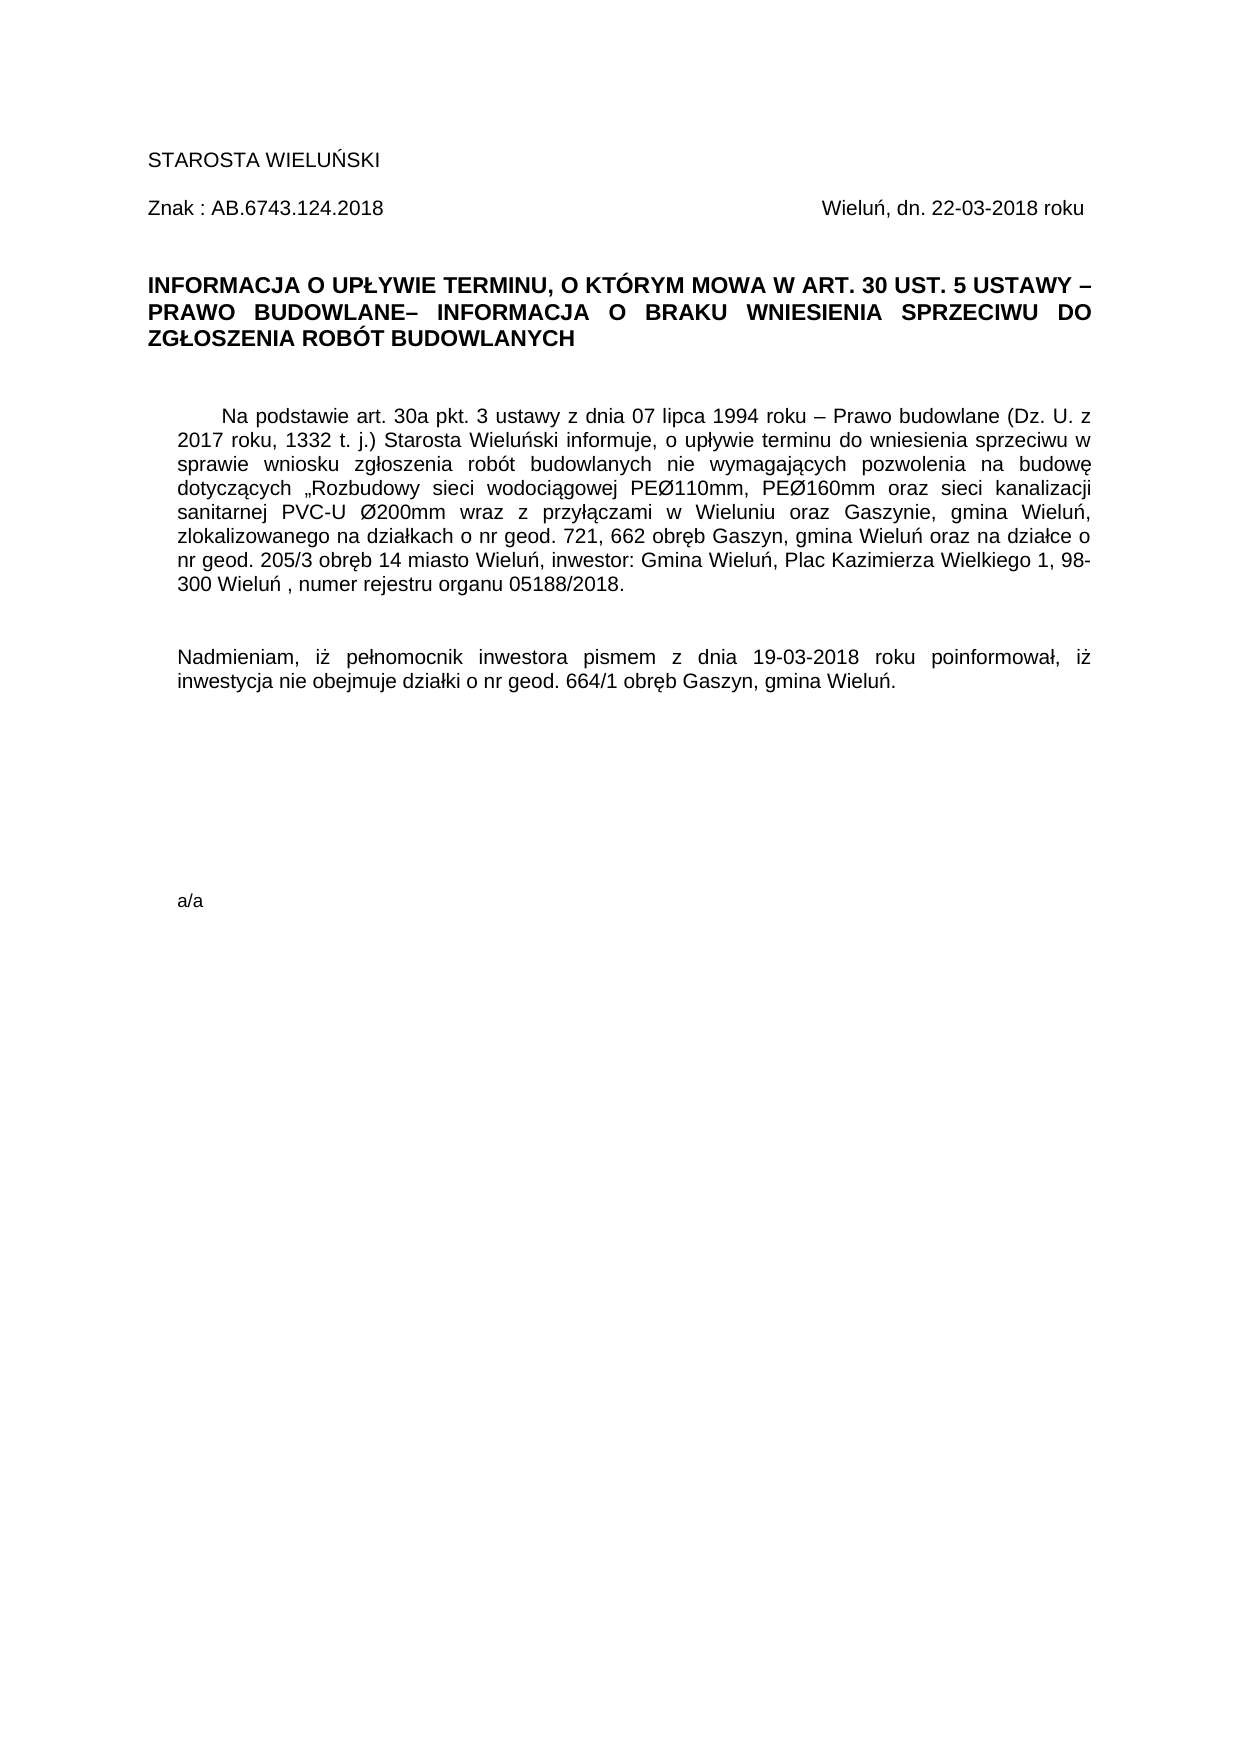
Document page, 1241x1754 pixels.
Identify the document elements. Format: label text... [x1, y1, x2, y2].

text a/a [177, 890, 1093, 912]
text Na podstawie art. 30a pkt. 3 ustawy z dnia 07 lipca 1994 roku – Prawo budowlane (Dz. U. z 2017 roku, 1332 t. j.) Starosta Wieluński informuje, o upływie terminu do wniesienia sprzeciwu w sprawie wniosku zgłoszenia robót budowlanych nie wymagających pozwolenia na budowę dotyczących „Rozbudowy sieci wodociągowej PEØ110mm, PEØ160mm oraz sieci kanalizacji sanitarnej PVC-U Ø200mm wraz z przyłączami w Wieluniu oraz Gaszynie, gmina Wieluń, zlokalizowanego na działkach o nr geod. 721, 662 obręb Gaszyn, gmina Wieluń oraz na działce o nr geod. 205/3 obręb 14 miasto Wieluń, inwestor: Gmina Wieluń, Plac Kazimierza Wielkiego 1, 98-300 Wieluń , numer rejestru organu 05188/2018. [177, 404, 1093, 596]
subtitle STAROSTA WIELUŃSKI [148, 148, 1093, 172]
text INFORMACJA O UPŁYWIE TERMINU, O KTÓRYM MOWA W ART. 30 UST. 5 USTAWY – PRAWO BUDOWLANE– INFORMACJA O BRAKU WNIESIENIA SPRZECIWU DO ZGŁOSZENIA ROBÓT BUDOWLANYCH [148, 272, 1093, 351]
subtitle Znak : AB.6743.124.2018 Wieluń, dn. 22-03-2018 roku [148, 196, 1093, 219]
text Nadmieniam, iż pełnomocnik inwestora pismem z dnia 19-03-2018 roku poinformował, iż inwestycja nie obejmuje działki o nr geod. 664/1 obręb Gaszyn, gmina Wieluń. [177, 645, 1093, 693]
